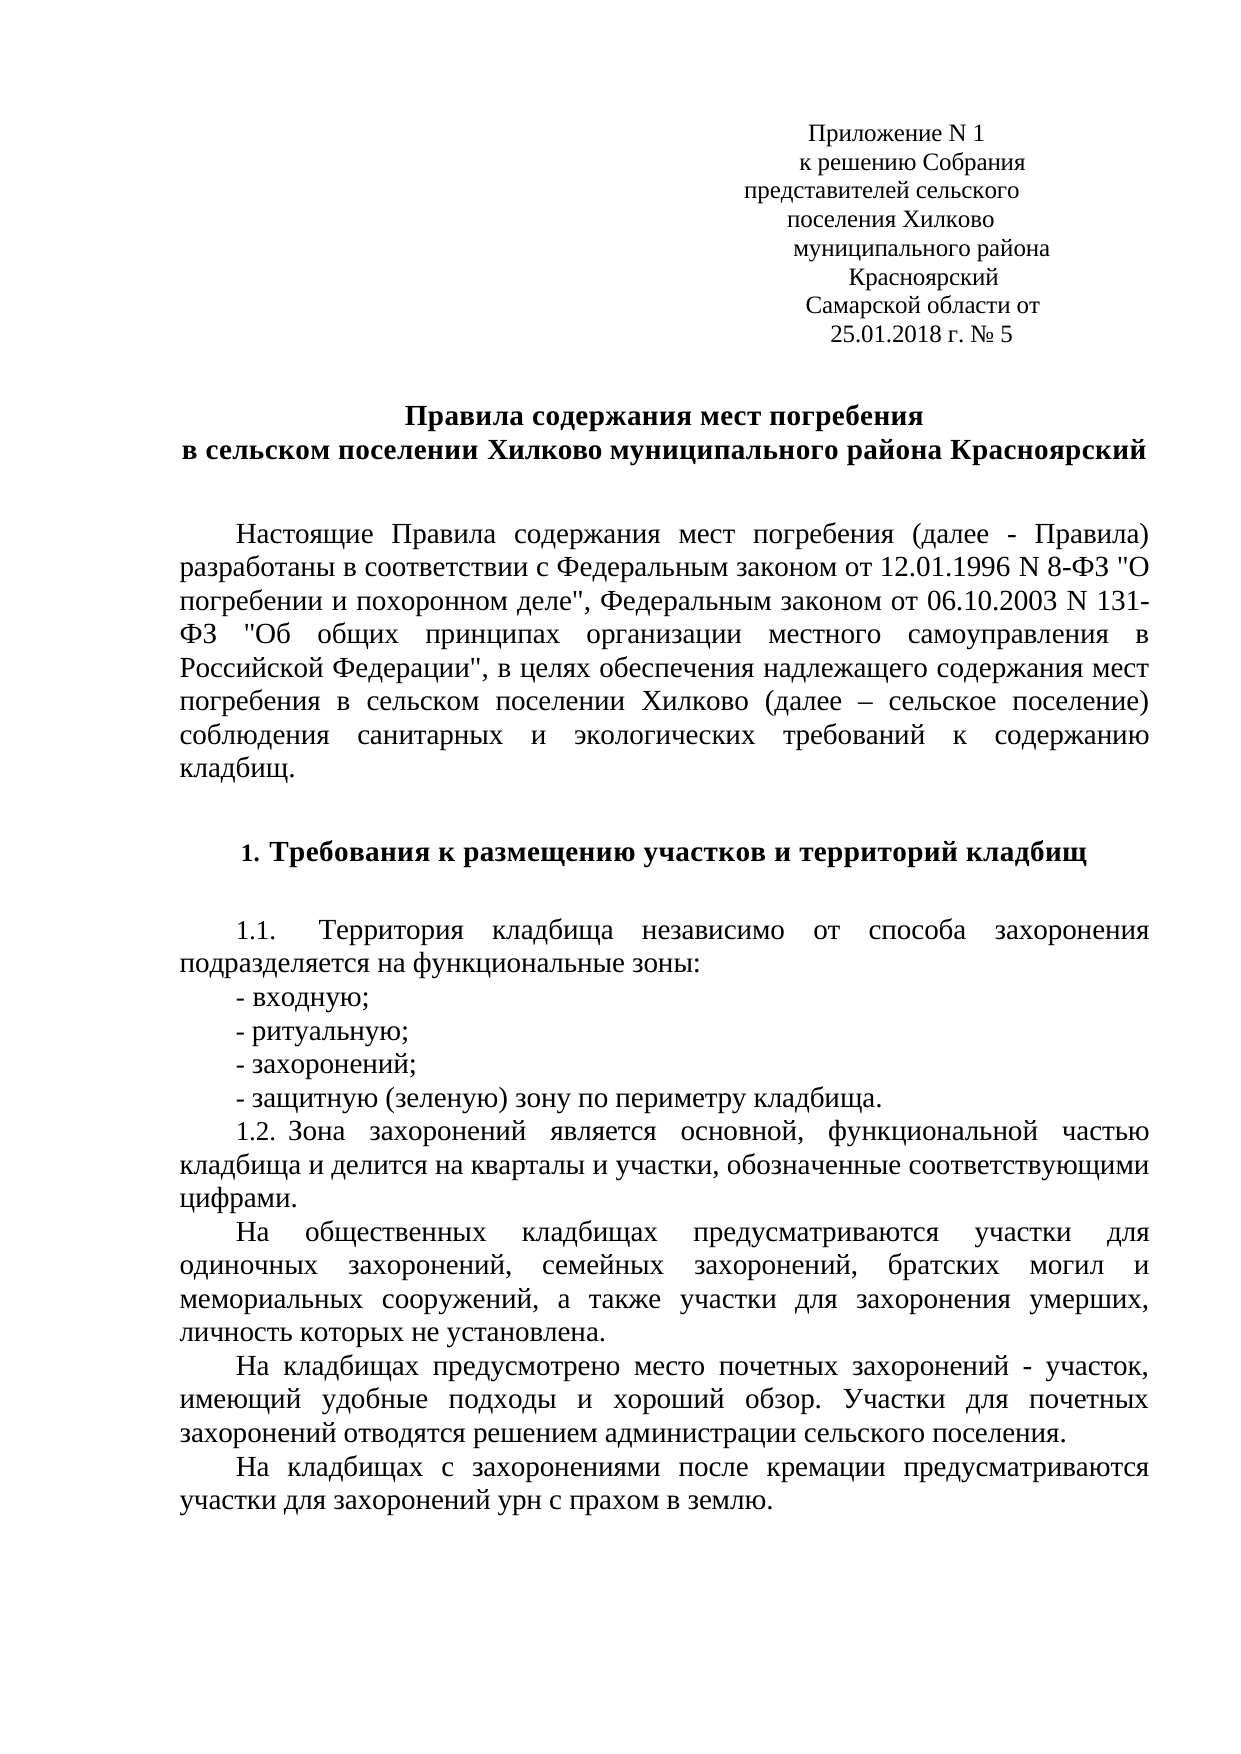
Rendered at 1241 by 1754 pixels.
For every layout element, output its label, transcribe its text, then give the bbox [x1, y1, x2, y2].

text На общественных кладбищах предусматриваются участки для одиночных захоронений, семейных захоронений, братских могил и мемориальных сооружений, а также участки для захоронения умерших, личность которых не установлена. [179, 1214, 1149, 1348]
text к решению Собрания представителей сельского [744, 147, 1149, 204]
list ритуальную; [179, 1013, 1152, 1046]
text муниципального района [744, 233, 1149, 262]
list Территория кладбища независимо от способа захоронения подразделяется на функциональные зоны: [179, 912, 1149, 979]
text поселения Хилково [744, 204, 1149, 233]
list Требования к размещению участков и территорий кладбищ [177, 834, 1152, 868]
list Зона захоронений является основной, функциональной частью кладбища и делится на кварталы и участки, обозначенные соответствующими цифрами. [179, 1113, 1149, 1214]
text На кладбищах с захоронениями после кремации предусматриваются участки для захоронений урн с прахом в землю. [179, 1449, 1149, 1516]
text На кладбищах предусмотрено место почетных захоронений - участок, имеющий удобные подходы и хороший обзор. Участки для почетных захоронений отводятся решением администрации сельского поселения. [179, 1348, 1149, 1449]
text Правила содержания мест погребения [177, 398, 1152, 432]
list захоронений; [179, 1046, 1152, 1080]
text Самарской области от [744, 291, 1149, 319]
text Настоящие Правила содержания мест погребения (далее - Правила) разработаны в соответствии с Федеральным законом от 12.01.1996 N 8-ФЗ "О погребении и похоронном деле", Федеральным законом от 06.10.2003 N 131-ФЗ "Об общих принципах организации местного самоуправления в Российской Федерации", в целях обеспечения надлежащего содержания мест погребения в сельском поселении Хилково (далее – сельское поселение) соблюдения санитарных и экологических требований к содержанию кладбищ. [179, 516, 1149, 784]
text 25.01.2018 г. № 5 [744, 319, 1149, 348]
text в сельском поселении Хилково муниципального района Красноярский [177, 432, 1152, 466]
list входную; [179, 979, 1152, 1013]
list защитную (зеленую) зону по периметру кладбища. [179, 1080, 1152, 1113]
text Красноярский [744, 262, 1149, 291]
text Приложение N 1 [177, 118, 1149, 147]
